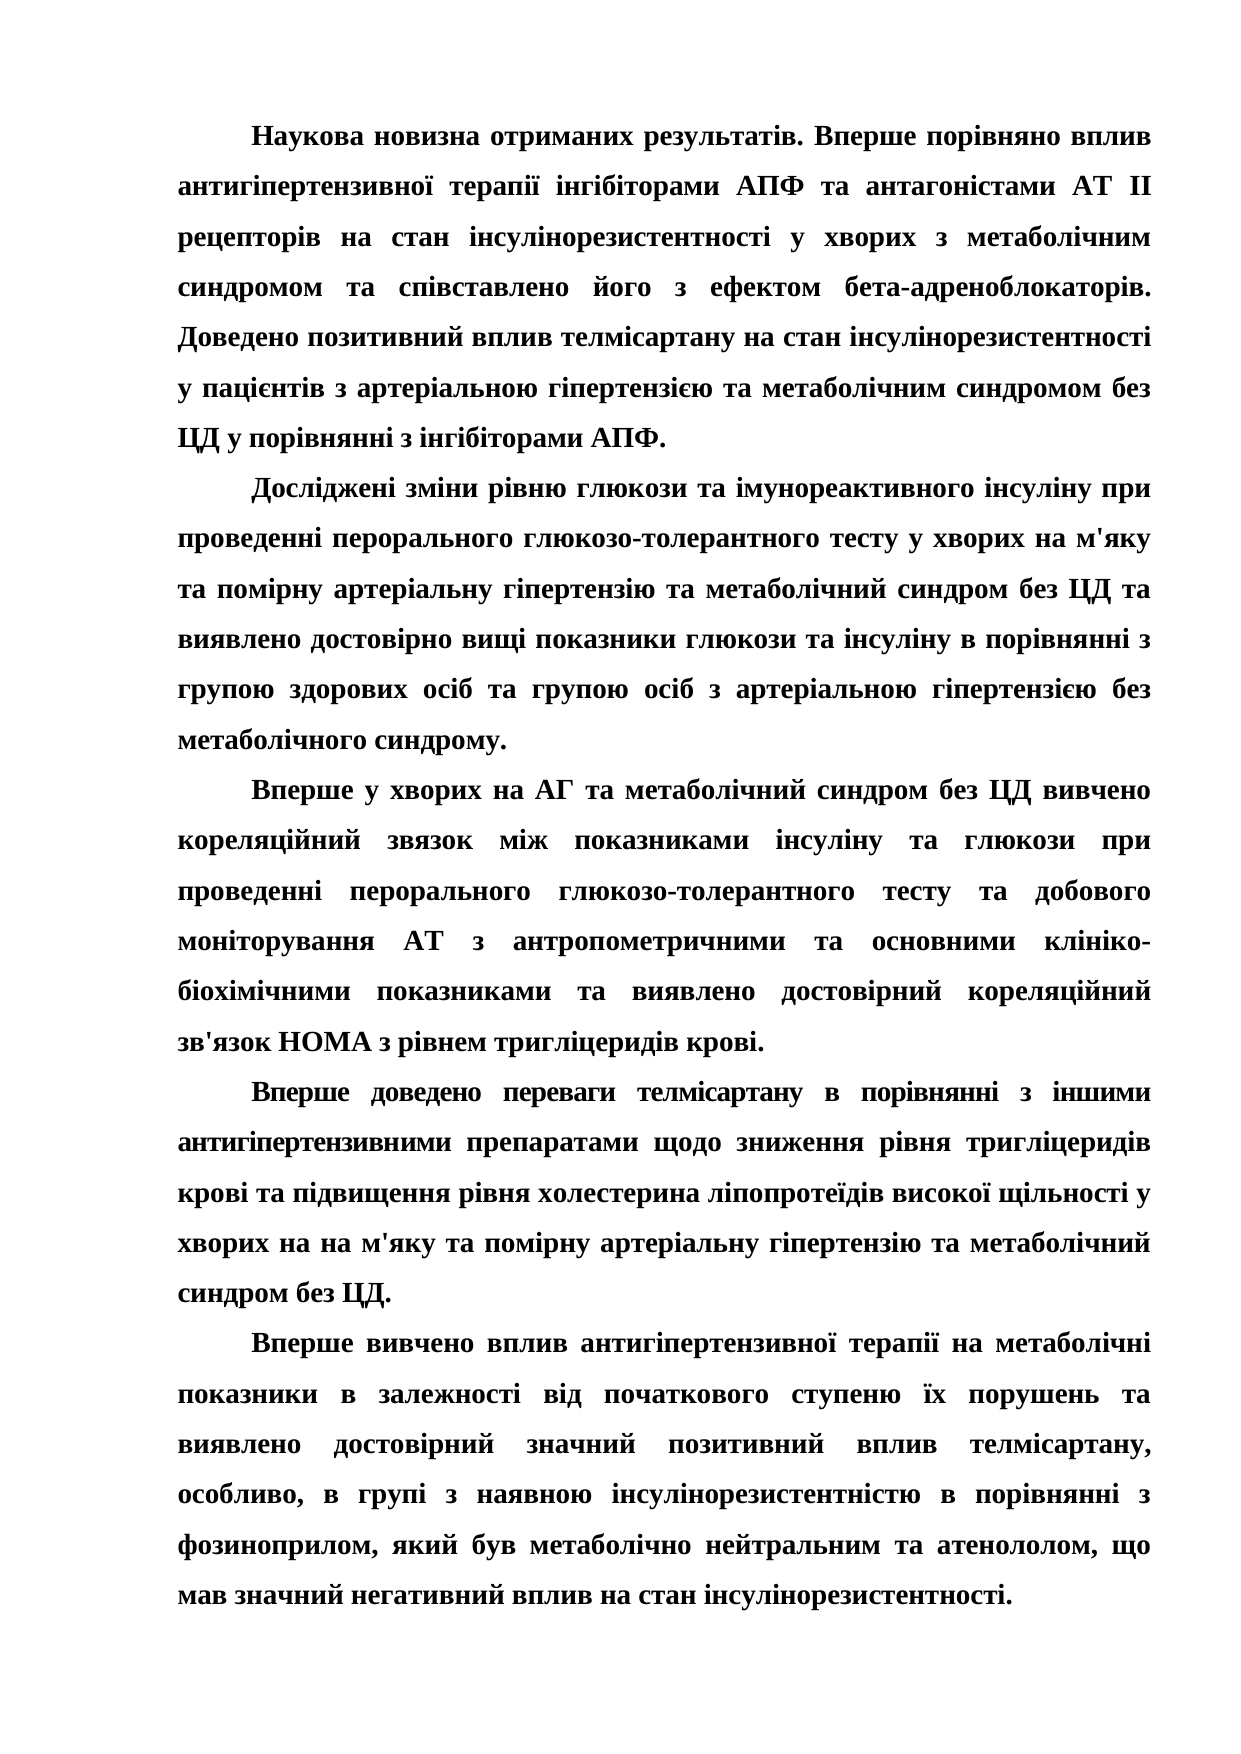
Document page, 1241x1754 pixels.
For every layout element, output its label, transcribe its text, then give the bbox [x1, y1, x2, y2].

text Вперше вивчено вплив антигіпертензивної терапії на метаболічні показники в залежності від початкового ступеню їх порушень та виявлено достовірний значний позитивний вплив телмісартану, особливо, в групі з наявною інсулінорезистентністю в порівнянні з фозиноприлом, який був метаболічно нейтральним та атенололом, що мав значний негативний вплив на стан інсулінорезистентності. [177, 1326, 1152, 1611]
text Вперше доведено переваги телмісартану в порівнянні з іншими антигіпертензивними препаратами щодо зниження рівня тригліцеридів крові та підвищення рівня холестерина ліпопротеїдів високої щільності у хворих на на м'яку та помірну артеріальну гіпертензію та метаболічний синдром без ЦД. [177, 1074, 1152, 1309]
text Вперше у хворих на АГ та метаболічний синдром без ЦД вивчено кореляційний звязок між показниками інсуліну та глюкози при проведенні перорального глюкозо-толерантного тесту та добового моніторування АТ з антропометричними та основними клініко-біохімічними показниками та виявлено достовірний кореляційний зв'язок НОМА з рівнем тригліцеридів крові. [177, 772, 1152, 1057]
text Досліджені зміни рівню глюкози та імунореактивного інсуліну при проведенні перорального глюкозо-толерантного тесту у хворих на м'яку та помірну артеріальну гіпертензію та метаболічний синдром без ЦД та виявлено достовірно вищі показники глюкози та інсуліну в порівнянні з групою здорових осіб та групою осіб з артеріальною гіпертензією без метаболічного синдрому. [177, 470, 1152, 755]
text Наукова новизна отриманих результатів. Вперше порівняно вплив антигіпертензивної терапії інгібіторами АПФ та антагоністами АТ II рецепторів на стан інсулінорезистентності у хворих з метаболічним синдромом та співставлено його з ефектом бета-адреноблокаторів. Доведено позитивний вплив телмісартану на стан інсулінорезистентності у пацієнтів з артеріальною гіпертензією та метаболічним синдромом без ЦД у порівнянні з інгібіторами АПФ. [177, 118, 1152, 453]
